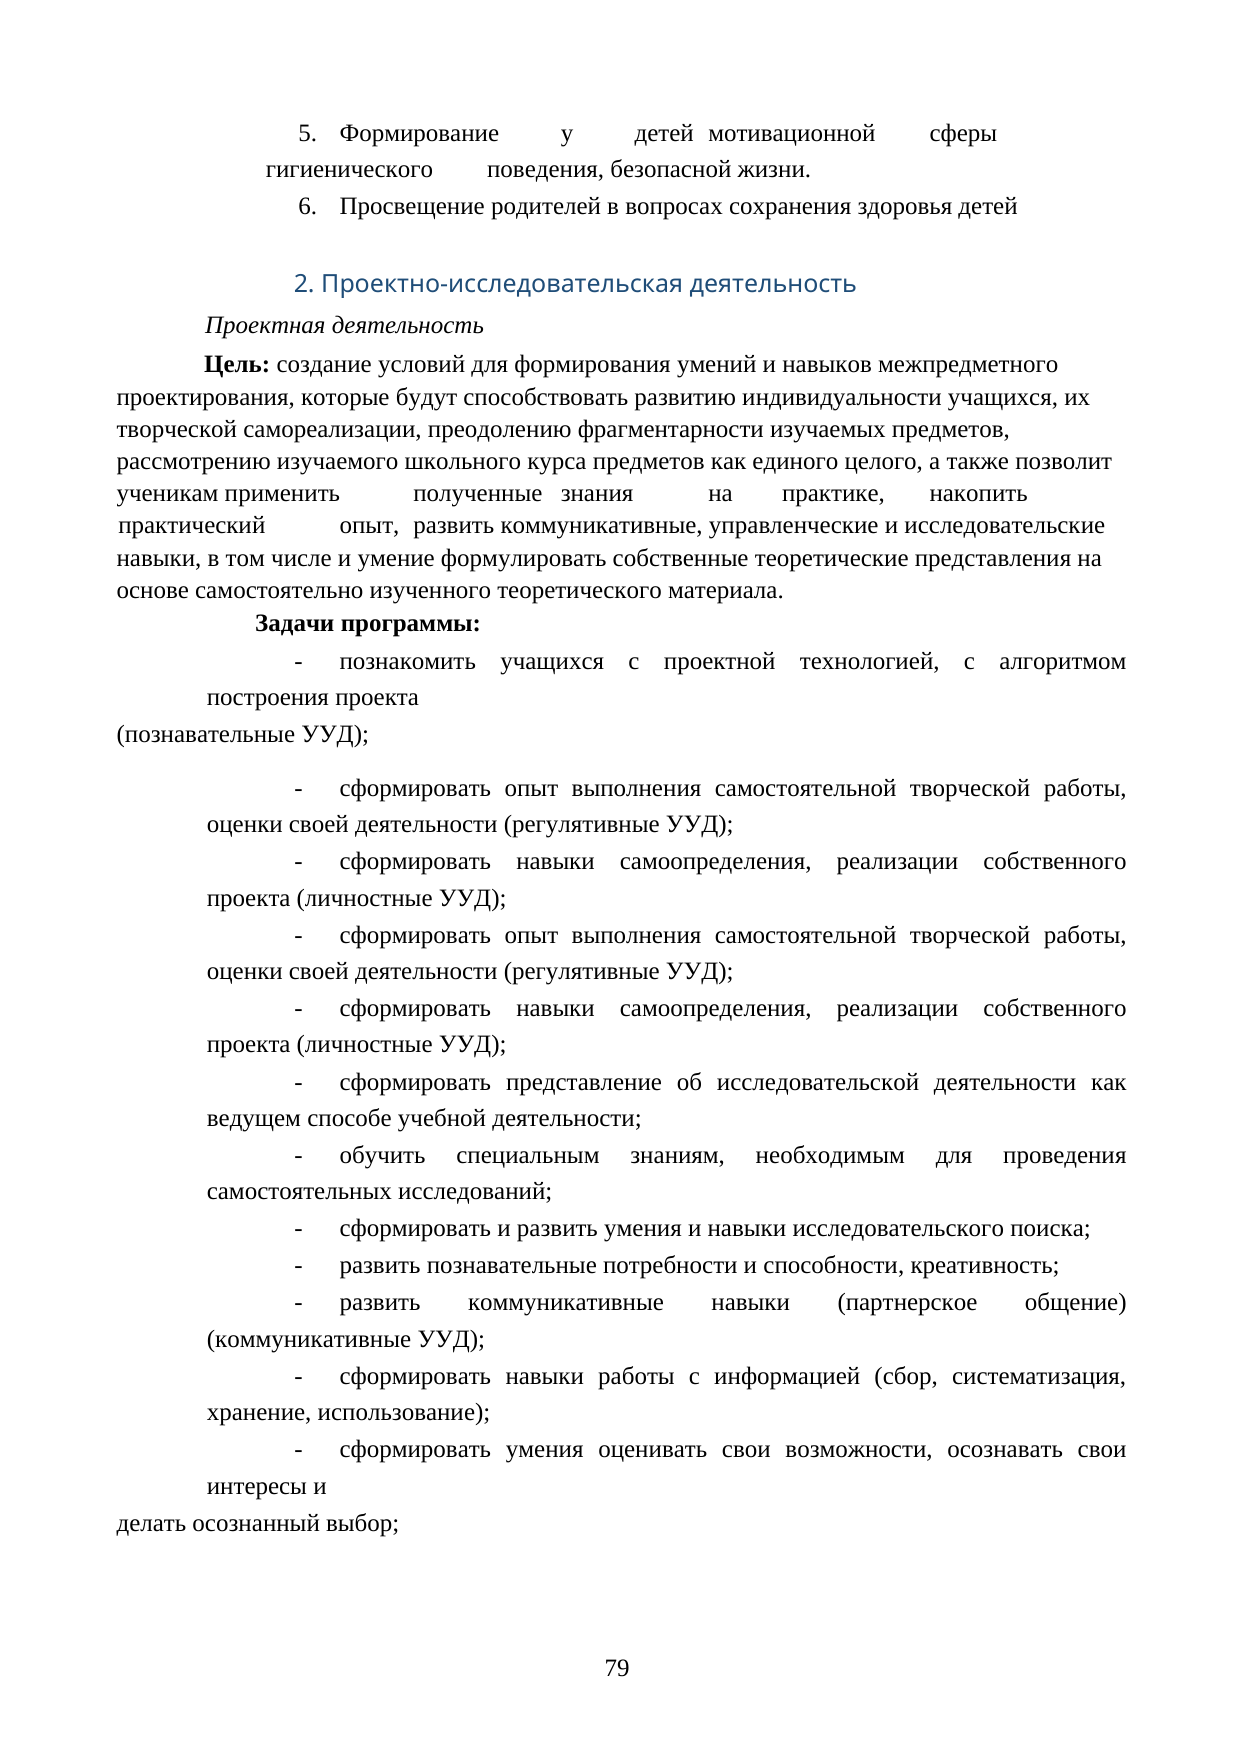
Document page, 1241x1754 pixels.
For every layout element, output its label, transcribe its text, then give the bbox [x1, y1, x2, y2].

text (познавательные УУД); [116, 719, 1127, 748]
text делать осознанный выбор; [116, 1508, 1127, 1536]
list сформировать опыт выполнения самостоятельной творческой работы, оценки своей деятельности (регулятивные УУД); [207, 773, 1127, 838]
text Задачи программы: [205, 608, 1128, 637]
list сформировать опыт выполнения самостоятельной творческой работы, оценки своей деятельности (регулятивные УУД); [207, 920, 1127, 985]
list сформировать навыки работы с информацией (сбор, систематизация, хранение, использование); [207, 1361, 1127, 1426]
list сформировать представление об исследовательской деятельности как ведущем способе учебной деятельности; [207, 1067, 1127, 1132]
text Проектная деятельность [205, 310, 1128, 339]
list сформировать и развить умения и навыки исследовательского поиска; [207, 1213, 1127, 1242]
list Формирование у детей мотивационной сферы гигиенического поведения, безопасной жизни. [211, 118, 1127, 183]
list познакомить учащихся с проектной технологией, с алгоритмом построения проекта [207, 646, 1127, 711]
list развить познавательные потребности и способности, креативность; [207, 1250, 1127, 1279]
list развить коммуникативные навыки (партнерское общение) (коммуникативные УУД); [207, 1287, 1127, 1353]
list Просвещение родителей в вопросах сохранения здоровья детей [211, 191, 1127, 220]
subtitle 2. Проектно-исследовательская деятельность [206, 266, 1128, 300]
list сформировать навыки самоопределения, реализации собственного проекта (личностные УУД); [207, 993, 1127, 1058]
text Цель: создание условий для формирования умений и навыков межпредметного проектирования, которые будут способствовать развитию индивидуальности учащихся, их творческой самореализации, преодолению фрагментарности изучаемых предметов, рассмотрению изучаемого школьного курса предметов как единого целого, а также позволит ученикам применить полученные знания на практике, накопить практический опыт, развить коммуникативные, управленческие и исследовательские навыки, в том числе и умение формулировать собственные теоретические представления на основе самостоятельно изученного теоретического материала. [116, 349, 1128, 604]
list обучить специальным знаниям, необходимым для проведения самостоятельных исследований; [207, 1140, 1127, 1205]
list сформировать навыки самоопределения, реализации собственного проекта (личностные УУД); [207, 846, 1127, 911]
list сформировать умения оценивать свои возможности, осознавать свои интересы и [207, 1434, 1127, 1499]
